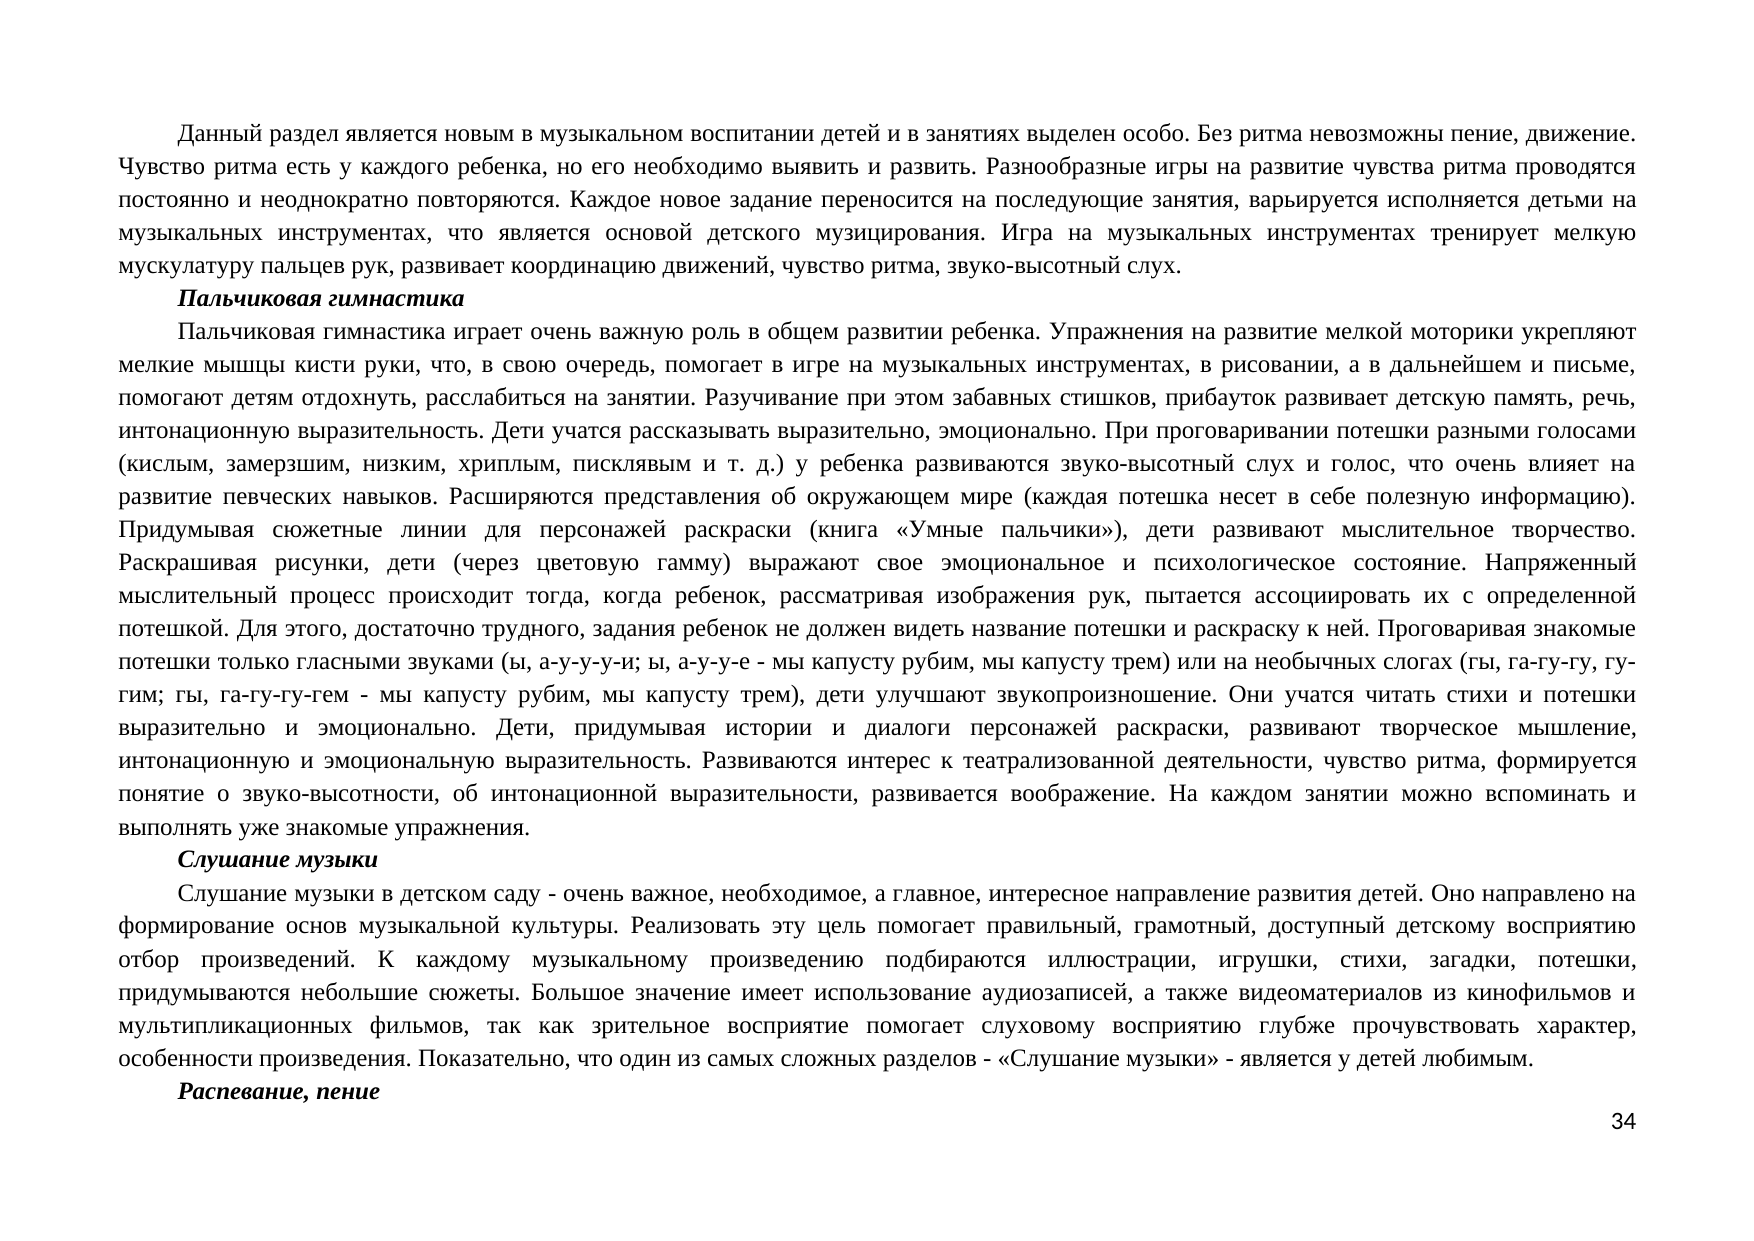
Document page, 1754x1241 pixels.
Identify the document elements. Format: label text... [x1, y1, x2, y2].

text Распевание, пение [118, 1076, 1638, 1104]
text Пальчиковая гимнастика [118, 283, 1638, 312]
text Пальчиковая гимнастика играет очень важную роль в общем развитии ребенка. Упражнения на развитие мелкой моторики укрепляют мелкие мышцы кисти руки, что, в свою очередь, помогает в игре на музыкальных инструментах, в рисовании, а в дальнейшем и письме, помогают детям отдохнуть, расслабиться на занятии. Разучивание при этом забавных стишков, прибауток развивает детскую память, речь, интонационную выразительность. Дети учатся рассказывать выразительно, эмоционально. При проговаривании потешки разными голосами (кислым, замерзшим, низким, хриплым, писклявым и т. д.) у ребенка развиваются звуко-высотный слух и голос, что очень влияет на развитие певческих навыков. Расширяются представления об окружающем мире (каждая потешка несет в себе полезную информацию). Придумывая сюжетные линии для персонажей раскраски (книга «Умные пальчики»), дети развивают мыслительное творчество. Раскрашивая рисунки, дети (через цветовую гамму) выражают свое эмоциональное и психологическое состояние. Напряженный мыслительный процесс происходит тогда, когда ребенок, рассматривая изображения рук, пытается ассоциировать их с определенной потешкой. Для этого, достаточно трудного, задания ребенок не должен видеть название потешки и раскраску к ней. Проговаривая знакомые потешки только гласными звуками (ы, а-у-у-у-и; ы, а-у-у-е - мы капусту рубим, мы капусту трем) или на необычных слогах (гы, га-гу-гу, гу-гим; гы, га-гу-гу-гем - мы капусту рубим, мы капусту трем), дети улучшают звукопроизношение. Они учатся читать стихи и потешки выразительно и эмоционально. Дети, придумывая истории и диалоги персонажей раскраски, развивают творческое мышление, интонационную и эмоциональную выразительность. Развиваются интерес к театрализованной деятельности, чувство ритма, формируется понятие о звуко-высотности, об интонационной выразительности, развивается воображение. На каждом занятии можно вспоминать и выполнять уже знакомые упражнения. [118, 316, 1638, 840]
text Слушание музыки [118, 844, 1638, 873]
text Слушание музыки в детском саду - очень важное, необходимое, а главное, интересное направление развития детей. Оно направлено на формирование основ музыкальной культуры. Реализовать эту цель помогает правильный, грамотный, доступный детскому восприятию отбор произведений. К каждому музыкальному произведению подбираются иллюстрации, игрушки, стихи, загадки, потешки, придумываются небольшие сюжеты. Большое значение имеет использование аудиозаписей, а также видеоматериалов из кинофильмов и мультипликационных фильмов, так как зрительное восприятие помогает слуховому восприятию глубже прочувствовать характер, особенности произведения. Показательно, что один из самых сложных разделов - «Слушание музыки» - является у детей любимым. [118, 878, 1638, 1071]
text Данный раздел является новым в музыкальном воспитании детей и в занятиях выделен особо. Без ритма невозможны пение, движение. Чувство ритма есть у каждого ребенка, но его необходимо выявить и развить. Разнообразные игры на развитие чувства ритма проводятся постоянно и неоднократно повторяются. Каждое новое задание переносится на последующие занятия, варьируется исполняется детьми на музыкальных инструментах, что является основой детского музицирования. Игра на музыкальных инструментах тренирует мелкую мускулатуру пальцев рук, развивает координацию движений, чувство ритма, звуко-высотный слух. [118, 118, 1638, 279]
